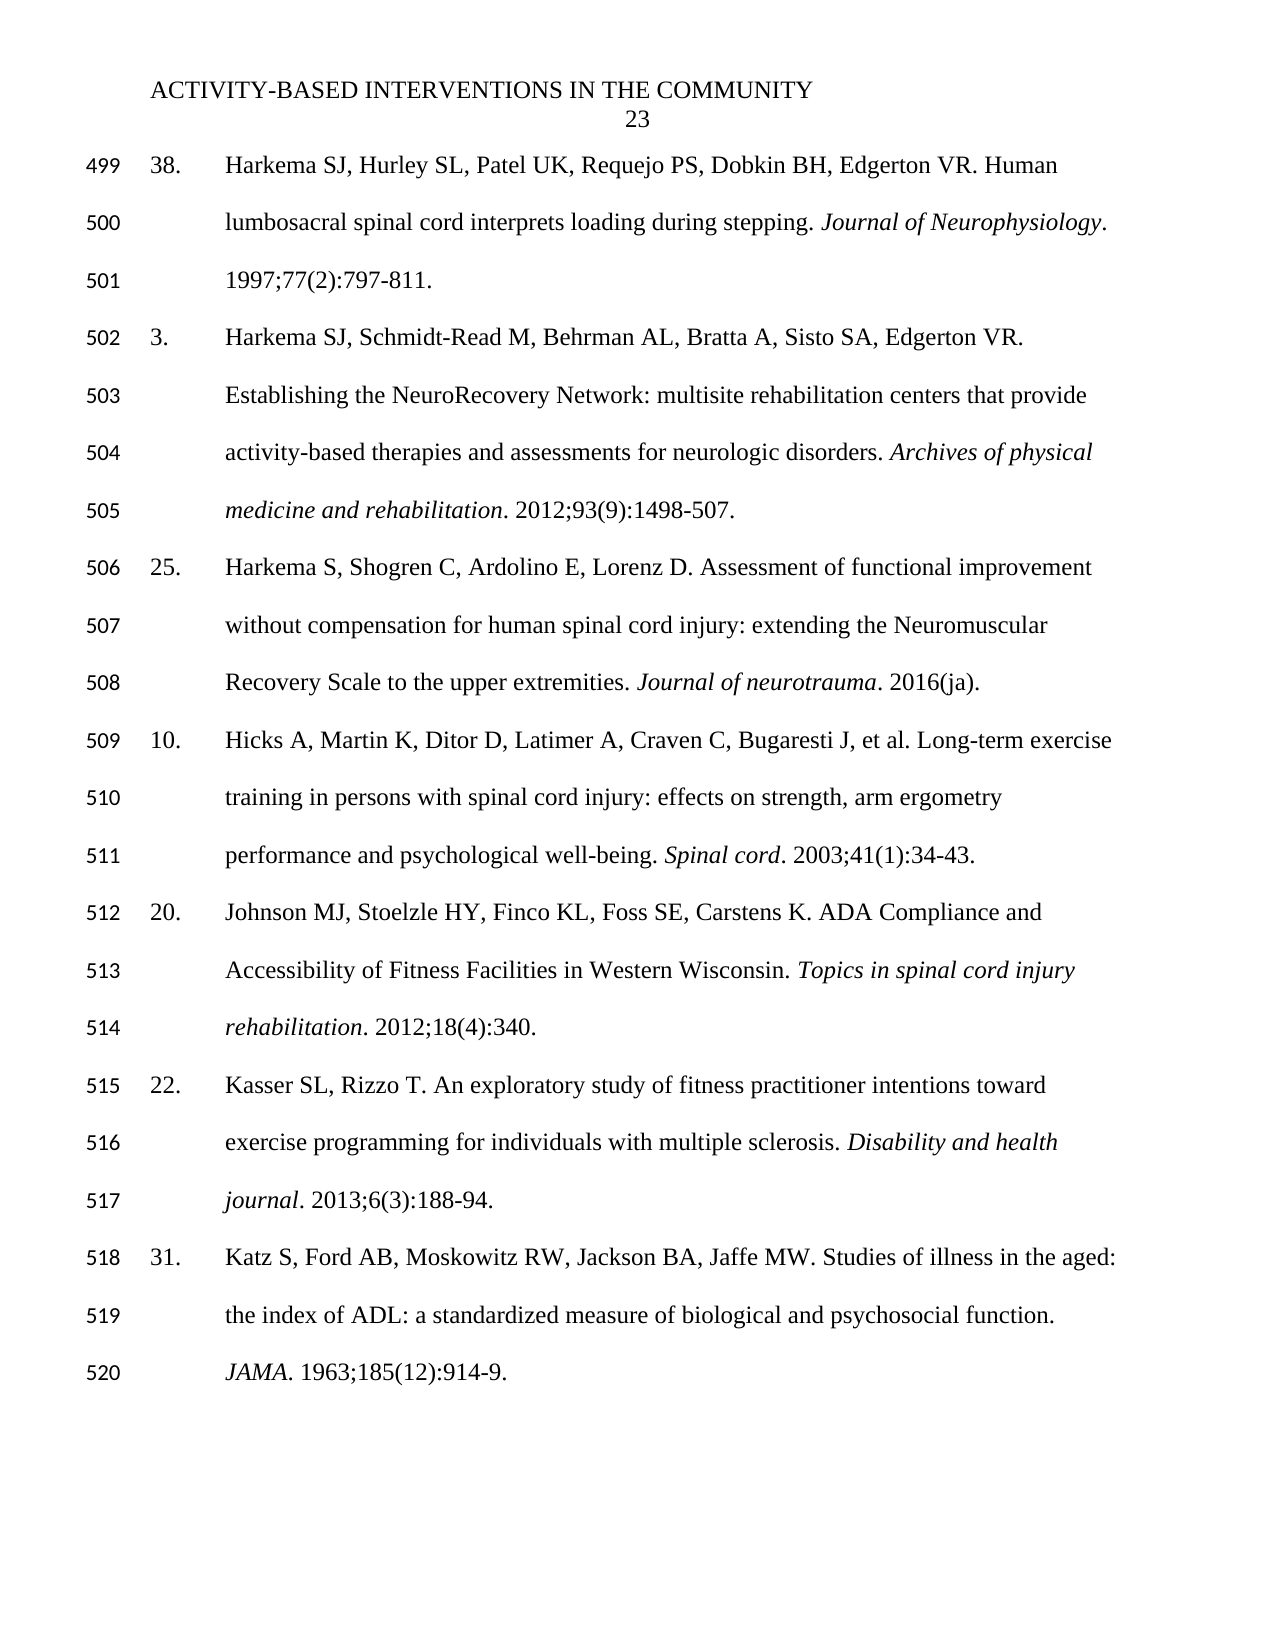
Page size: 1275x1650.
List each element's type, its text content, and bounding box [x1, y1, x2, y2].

text 31. Katz S, Ford AB, Moskowitz RW, Jackson BA, Jaffe MW. Studies of illness in the aged: the index of ADL: a standardized measure of biological and psychosocial function. JAMA. 1963;185(12):914-9. [150, 1242, 1125, 1386]
text 22. Kasser SL, Rizzo T. An exploratory study of fitness practitioner intentions toward exercise programming for individuals with multiple sclerosis. Disability and health journal. 2013;6(3):188-94. [150, 1070, 1125, 1214]
text 3. Harkema SJ, Schmidt-Read M, Behrman AL, Bratta A, Sisto SA, Edgerton VR. Establishing the NeuroRecovery Network: multisite rehabilitation centers that provide activity-based therapies and assessments for neurologic disorders. Archives of physical medicine and rehabilitation. 2012;93(9):1498-507. [150, 322, 1125, 524]
text 10. Hicks A, Martin K, Ditor D, Latimer A, Craven C, Bugaresti J, et al. Long-term exercise training in persons with spinal cord injury: effects on strength, arm ergometry performance and psychological well-being. Spinal cord. 2003;41(1):34-43. [150, 725, 1125, 869]
text 38. Harkema SJ, Hurley SL, Patel UK, Requejo PS, Dobkin BH, Edgerton VR. Human lumbosacral spinal cord interprets loading during stepping. Journal of Neurophysiology. 1997;77(2):797-811. [150, 150, 1125, 294]
text 20. Johnson MJ, Stoelzle HY, Finco KL, Foss SE, Carstens K. ADA Compliance and Accessibility of Fitness Facilities in Western Wisconsin. Topics in spinal cord injury rehabilitation. 2012;18(4):340. [150, 897, 1125, 1041]
text 25. Harkema S, Shogren C, Ardolino E, Lorenz D. Assessment of functional improvement without compensation for human spinal cord injury: extending the Neuromuscular Recovery Scale to the upper extremities. Journal of neurotrauma. 2016(ja). [150, 552, 1125, 696]
